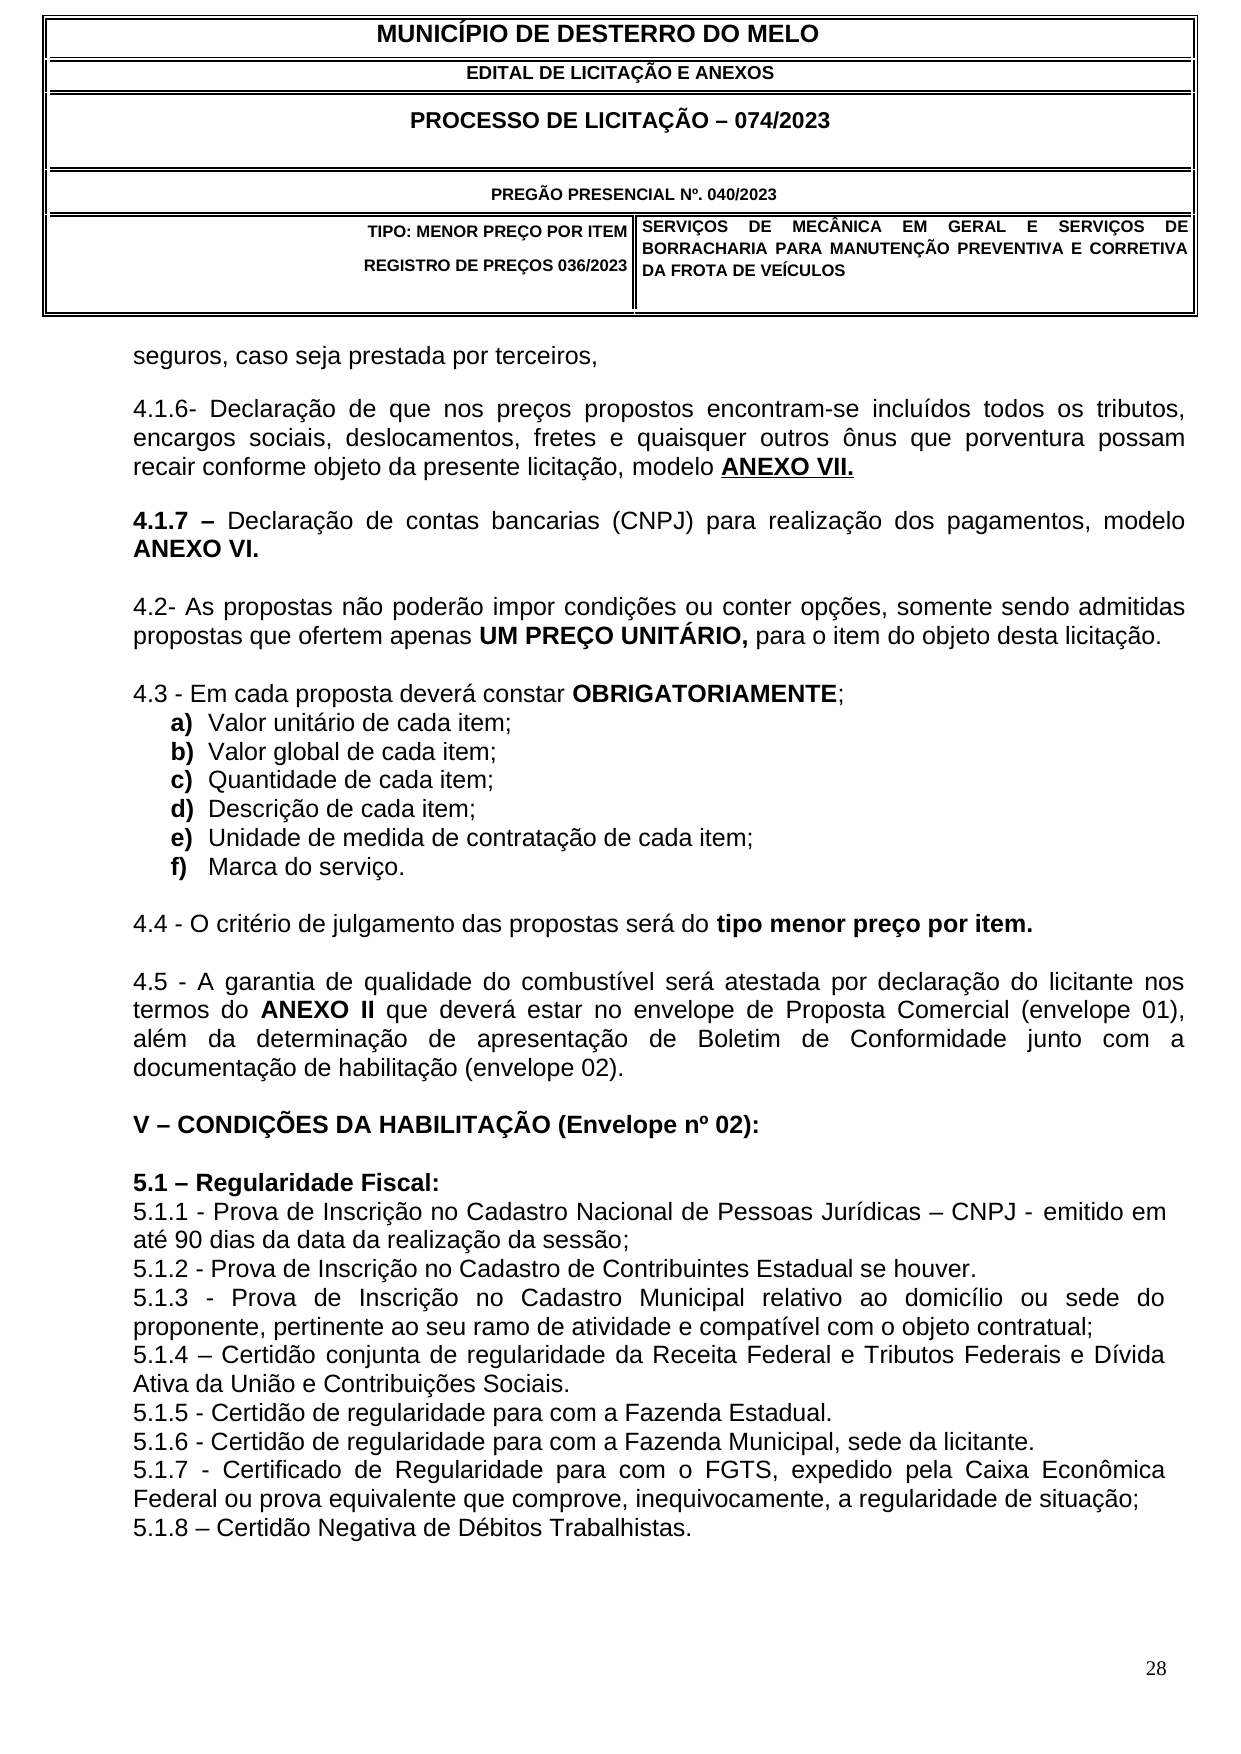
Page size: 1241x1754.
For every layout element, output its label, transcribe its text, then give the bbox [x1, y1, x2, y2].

text 5.1.4 – Certidão conjunta de regularidade da Receita Federal e Tributos Federais e Dívida Ativa da União e Contribuições Sociais. [133, 1340, 1167, 1398]
list Valor global de cada item; [170, 737, 1187, 765]
text 4.1.7 – Declaração de contas bancarias (CNPJ) para realização dos pagamentos, modelo ANEXO VI. [133, 506, 1187, 563]
text 4.3 - Em cada proposta deverá constar OBRIGATORIAMENTE; [133, 679, 1187, 708]
list Valor unitário de cada item; [170, 708, 1187, 737]
text 5.1.7 - Certificado de Regularidade para com o FGTS, expedido pela Caixa Econômica Federal ou prova equivalente que comprove, inequivocamente, a regularidade de situação; [133, 1455, 1167, 1513]
text 5.1 – Regularidade Fiscal: [133, 1168, 1167, 1197]
text 4.5 - A garantia de qualidade do combustível será atestada por declaração do licitante nos termos do ANEXO II que deverá estar no envelope de Proposta Comercial (envelope 01), além da determinação de apresentação de Boletim de Conformidade junto com a documentação de habilitação (envelope 02). [133, 967, 1187, 1082]
text 4.4 - O critério de julgamento das propostas será do tipo menor preço por item. [133, 909, 1187, 938]
list Quantidade de cada item; [170, 765, 1187, 794]
list Descrição de cada item; [170, 794, 1187, 823]
list Unidade de medida de contratação de cada item; [170, 823, 1187, 852]
text 5.1.6 - Certidão de regularidade para com a Fazenda Municipal, sede da licitante. [133, 1427, 1167, 1455]
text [133, 341, 1187, 369]
text 5.1.5 - Certidão de regularidade para com a Fazenda Estadual. [133, 1398, 1167, 1427]
text 5.1.1 - Prova de Inscrição no Cadastro Nacional de Pessoas Jurídicas – CNPJ - emitido em até 90 dias da data da realização da sessão; [133, 1197, 1167, 1254]
list Marca do serviço. [170, 852, 1187, 880]
text V – CONDIÇÕES DA HABILITAÇÃO (Envelope nº 02): [133, 1110, 1187, 1139]
text 4.1.6- Declaração de que nos preços propostos encontram-se incluídos todos os tributos, encargos sociais, deslocamentos, fretes e quaisquer outros ônus que porventura possam recair conforme objeto da presente licitação, modelo ANEXO VII. [133, 394, 1187, 481]
text 5.1.3 - Prova de Inscrição no Cadastro Municipal relativo ao domicílio ou sede do proponente, pertinente ao seu ramo de atividade e compatível com o objeto contratual; [133, 1283, 1167, 1340]
text 4.2- As propostas não poderão impor condições ou conter opções, somente sendo admitidas propostas que ofertem apenas UM PREÇO UNITÁRIO, para o item do objeto desta licitação. [133, 592, 1187, 650]
text 5.1.8 – Certidão Negativa de Débitos Trabalhistas. [133, 1513, 1167, 1542]
text 5.1.2 - Prova de Inscrição no Cadastro de Contribuintes Estadual se houver. [133, 1254, 1167, 1283]
